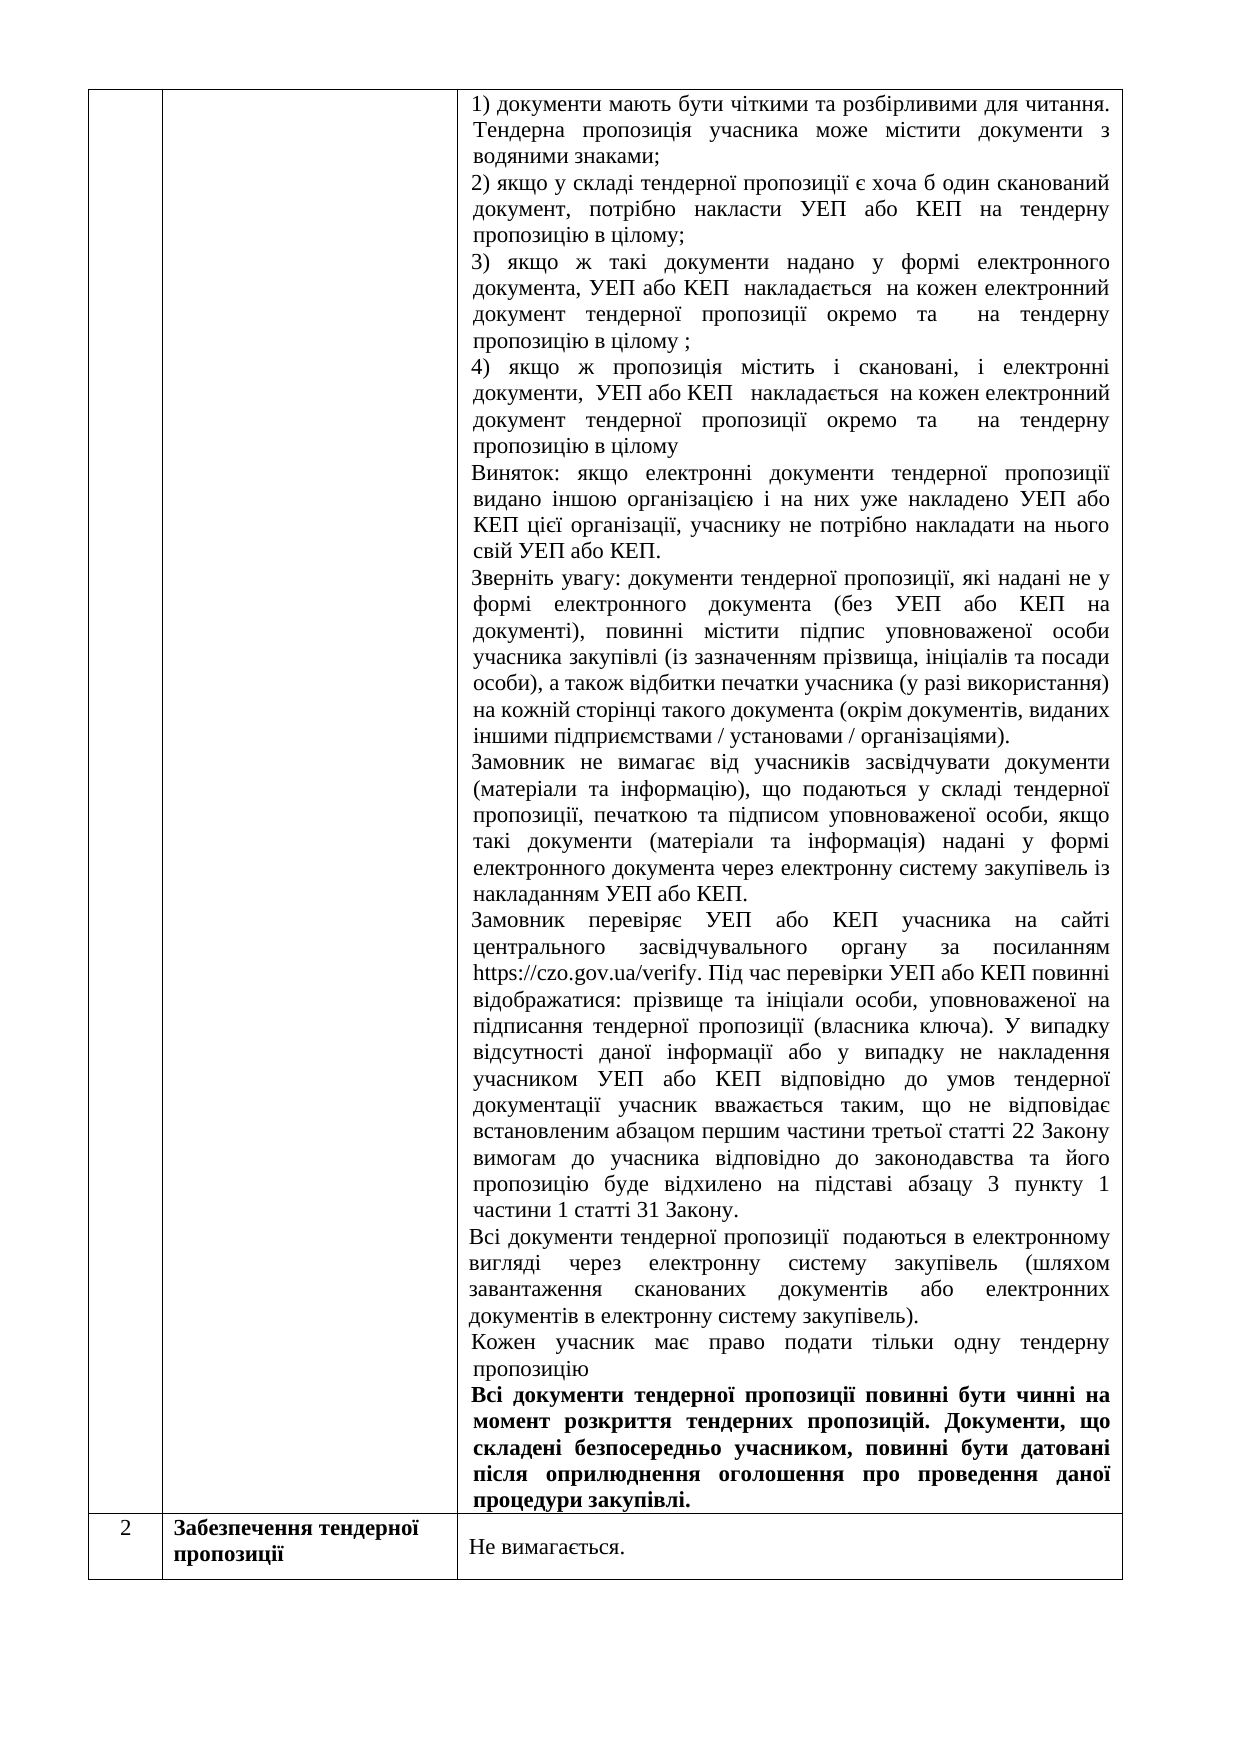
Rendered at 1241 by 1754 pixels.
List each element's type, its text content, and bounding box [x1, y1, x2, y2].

table_cell 1 [89, 90, 162, 1513]
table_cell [458, 90, 1122, 1513]
table_cell 2 [89, 1514, 162, 1579]
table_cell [163, 90, 457, 1513]
table_cell Забезпечення тендерної пропозиції [163, 1514, 457, 1579]
table_cell Не вимагається. [458, 1514, 1122, 1579]
